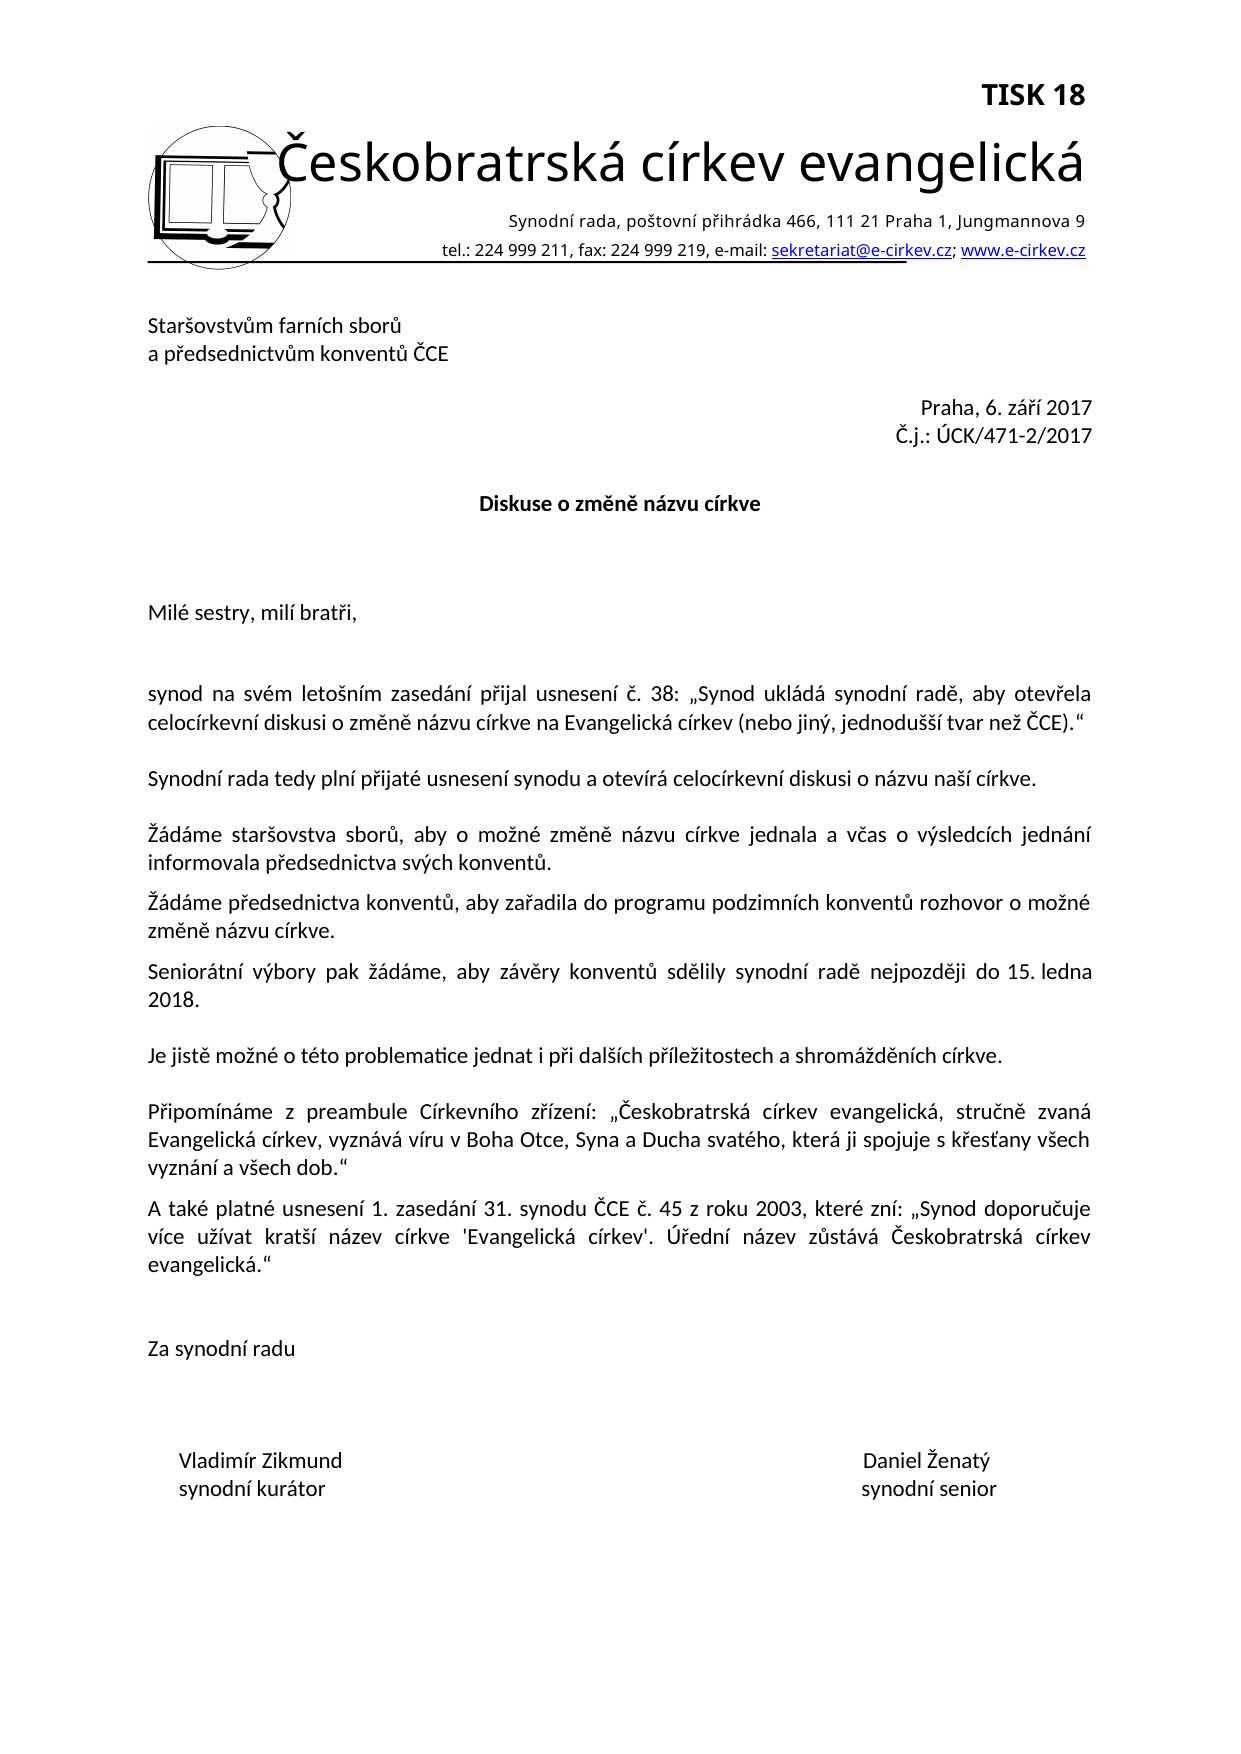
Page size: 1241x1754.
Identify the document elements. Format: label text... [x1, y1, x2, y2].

text Žádáme předsednictva konventů, aby zařadila do programu podzimních konventů rozhovor o možné změně názvu církve. [148, 888, 1093, 944]
text Milé sestry, milí bratři, [148, 598, 1093, 627]
text a předsednictvům konventů ČCE [148, 339, 1093, 367]
text Žádáme staršovstva sborů, aby o možné změně názvu církve jednala a včas o výsledcích jednání informovala předsednictva svých konventů. [148, 820, 1093, 876]
text Za synodní radu [148, 1334, 1093, 1362]
text Vladimír Zikmund Daniel Ženatý [148, 1446, 1093, 1474]
text Synodní rada tedy plní přijaté usnesení synodu a otevírá celocírkevní diskusi o názvu naší církve. [148, 764, 1093, 792]
text Seniorátní výbory pak žádáme, aby závěry konventů sdělily synodní radě nejpozději do 15. ledna 2018. [148, 957, 1093, 1013]
text Je jistě možné o této problematice jednat i při dalších příležitostech a shromážděních církve. [148, 1041, 1093, 1069]
picture [147, 126, 292, 261]
text Praha, 6. září 2017 Č.j.: ÚCK/471-2/2017 [148, 393, 1093, 449]
text Připomínáme z preambule Církevního zřízení: „Českobratrská církev evangelická, stručně zvaná Evangelická církev, vyznává víru v Boha Otce, Syna a Ducha svatého, která ji spojuje s křesťany všech vyznání a všech dob.“ [148, 1097, 1093, 1181]
text Diskuse o změně názvu církve [148, 489, 1093, 517]
text synod na svém letošním zasedání přijal usnesení č. 38: „Synod ukládá synodní radě, aby otevřela celocírkevní diskusi o změně názvu církve na Evangelická církev (nebo jiný, jednodušší tvar než ČCE).“ [148, 679, 1093, 736]
picture [147, 264, 292, 270]
text A také platné usnesení 1. zasedání 31. synodu ČCE č. 45 z roku 2003, které zní: „Synod doporučuje více užívat kratší název církve 'Evangelická církev'. Úřední název zůstává Českobratrská církev evangelická.“ [148, 1194, 1093, 1278]
text Staršovstvům farních sborů [148, 311, 1093, 339]
text synodní kurátor synodní senior [148, 1474, 1093, 1502]
picture [284, 148, 292, 176]
